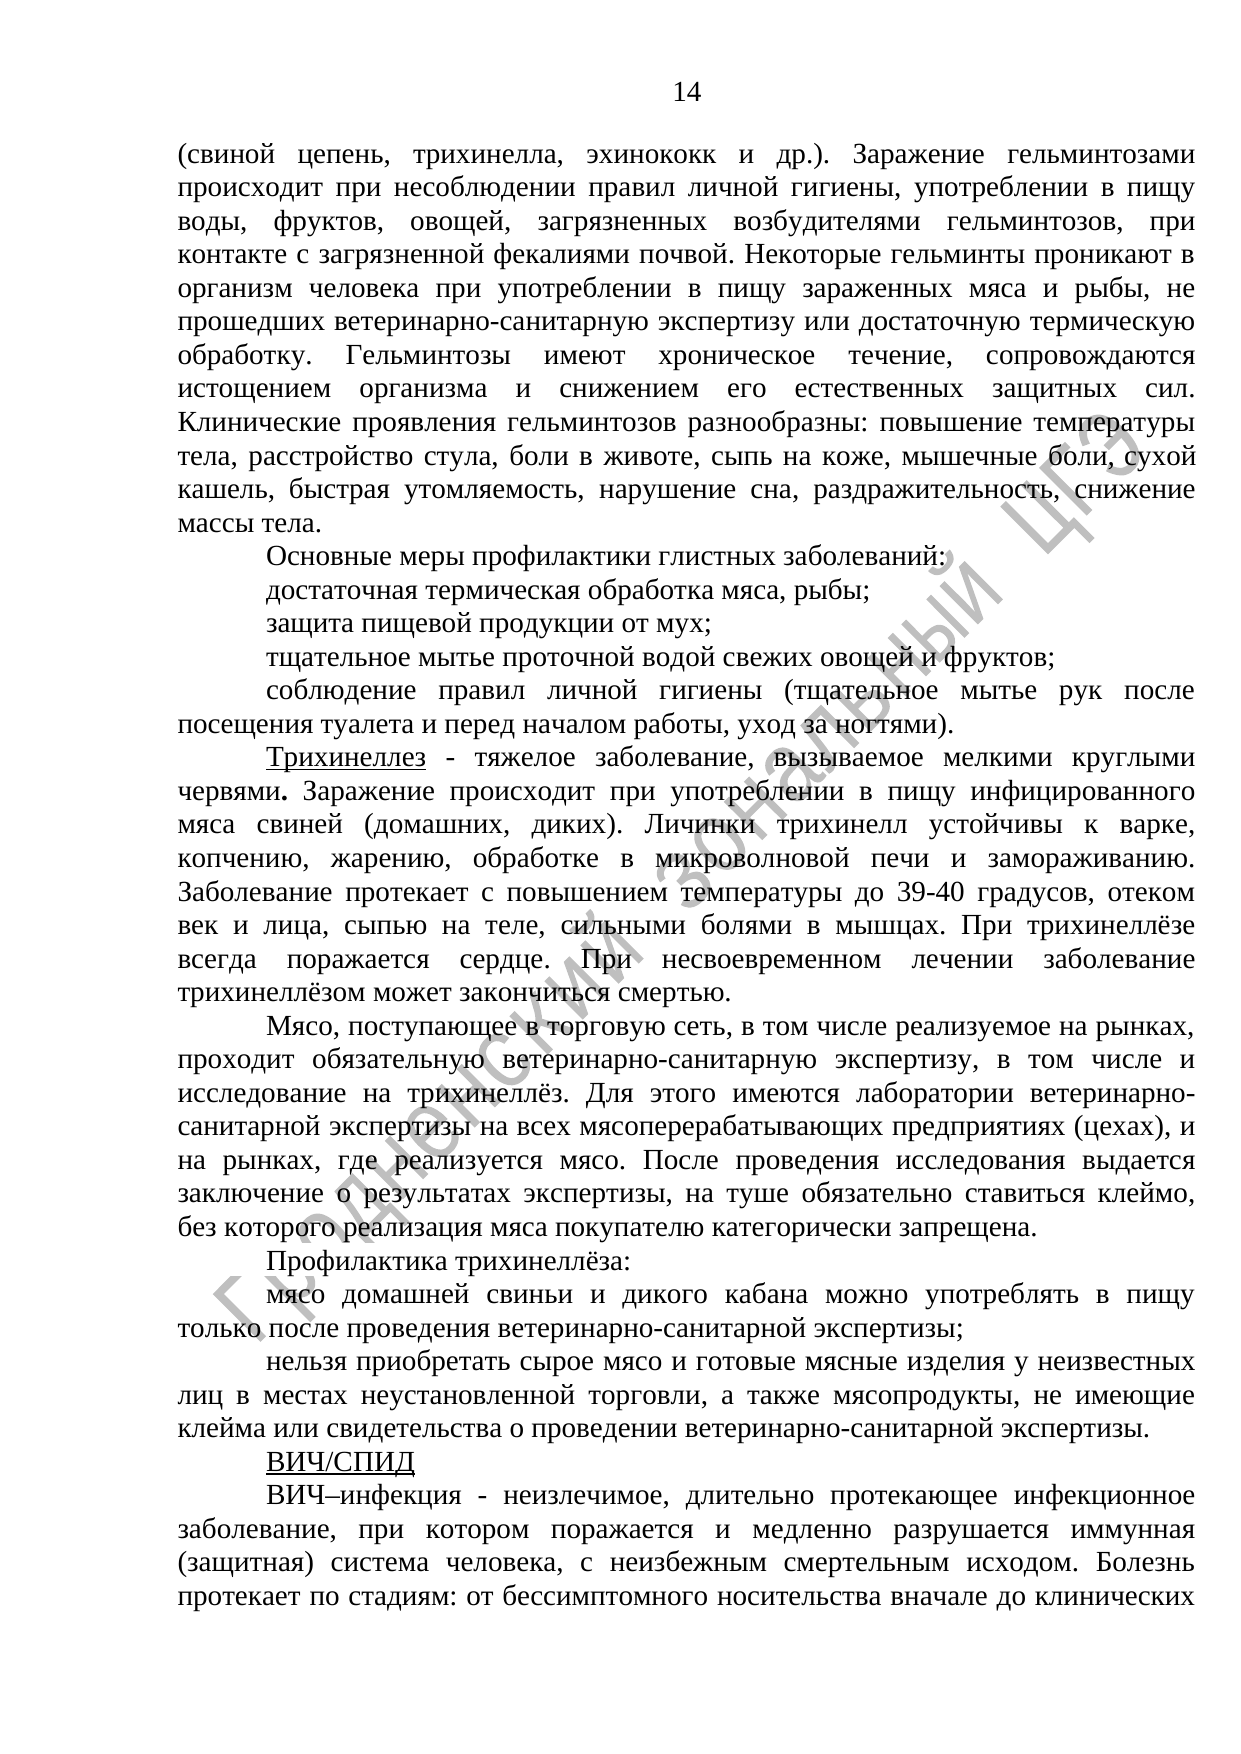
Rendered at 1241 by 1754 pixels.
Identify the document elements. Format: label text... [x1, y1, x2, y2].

text мясо домашней свиньи и дикого кабана можно употреблять в пищу только после проведения ветеринарно-санитарной экспертизы; [177, 1276, 1196, 1343]
text ВИЧ/СПИД [177, 1444, 1196, 1477]
text тщательное мытье проточной водой свежих овощей и фруктов; [177, 639, 1196, 672]
text Профилактика трихинеллёза: [177, 1243, 1196, 1276]
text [177, 1477, 1196, 1612]
text соблюдение правил личной гигиены (тщательное мытье рук после посещения туалета и перед началом работы, уход за ногтями). [177, 672, 1196, 739]
text нельзя приобретать сырое мясо и готовые мясные изделия у неизвестных лиц в местах неустановленной торговли, а также мясопродукты, не имеющие клейма или свидетельства о проведении ветеринарно-санитарной экспертизы. [177, 1343, 1196, 1444]
text Мясо, поступающее в торговую сеть, в том числе реализуемое на рынках, проходит обязательную ветеринарно-санитарную экспертизу, в том числе и исследование на трихинеллёз. Для этого имеются лаборатории ветеринарно-санитарной экспертизы на всех мясоперерабатывающих предприятиях (цехах), и на рынках, где реализуется мясо. После проведения исследования выдается заключение о результатах экспертизы, на туше обязательно ставиться клеймо, без которого реализация мяса покупателю категорически запрещена. [177, 1008, 1196, 1243]
text Основные меры профилактики глистных заболеваний: [177, 538, 1196, 572]
text защита пищевой продукции от мух; [177, 605, 1196, 639]
text Трихинеллез - тяжелое заболевание, вызываемое мелкими круглыми червями. Заражение происходит при употреблении в пищу инфицированного мяса свиней (домашних, диких). Личинки трихинелл устойчивы к варке, копчению, жарению, обработке в микроволновой печи и замораживанию. Заболевание протекает с повышением температуры до 39-40 градусов, отеком век и лица, сыпью на теле, сильными болями в мышцах. При трихинеллёзе всегда поражается сердце. При несвоевременном лечении заболевание трихинеллёзом может закончиться смертью. [177, 739, 1196, 1008]
text достаточная термическая обработка мяса, рыбы; [177, 572, 1196, 605]
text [177, 136, 1196, 538]
